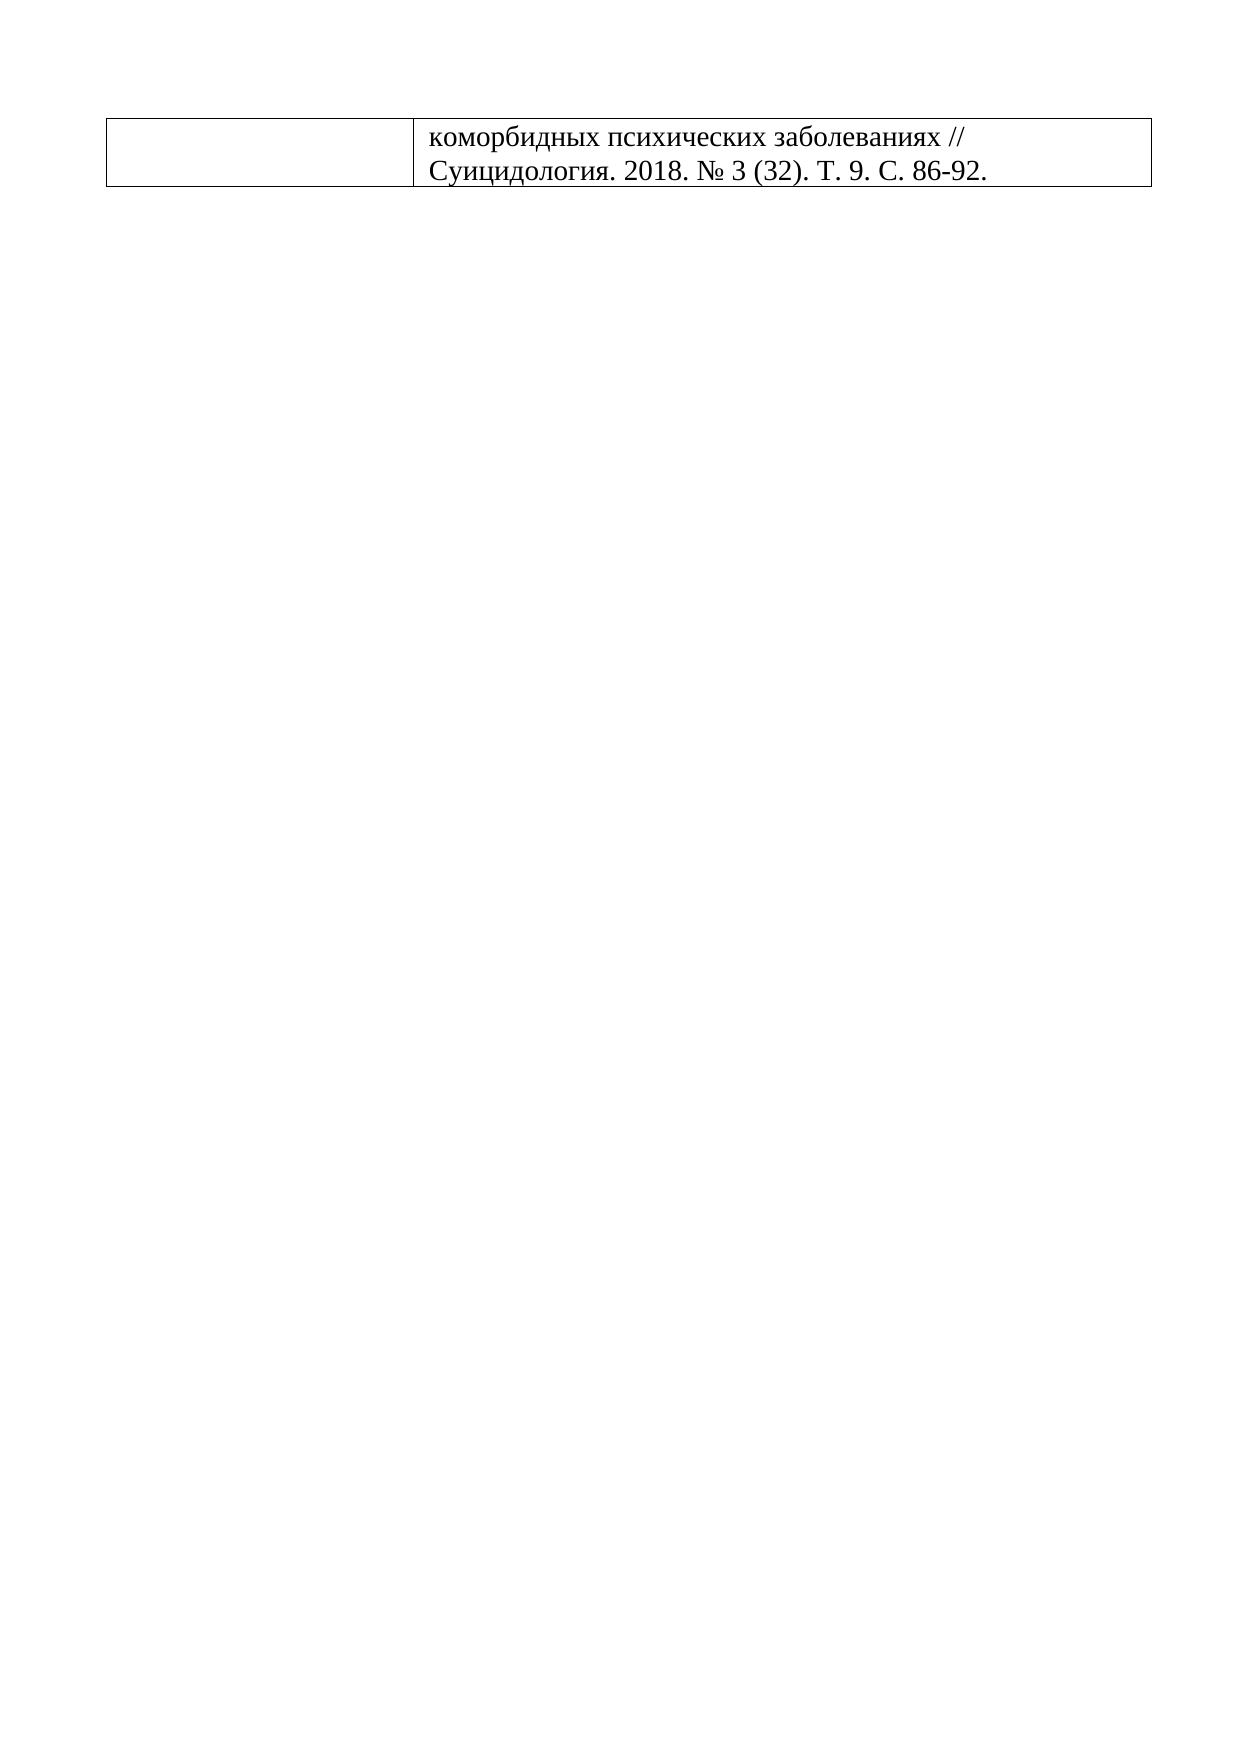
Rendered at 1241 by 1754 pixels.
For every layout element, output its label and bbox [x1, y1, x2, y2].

table_cell [414, 119, 1151, 186]
